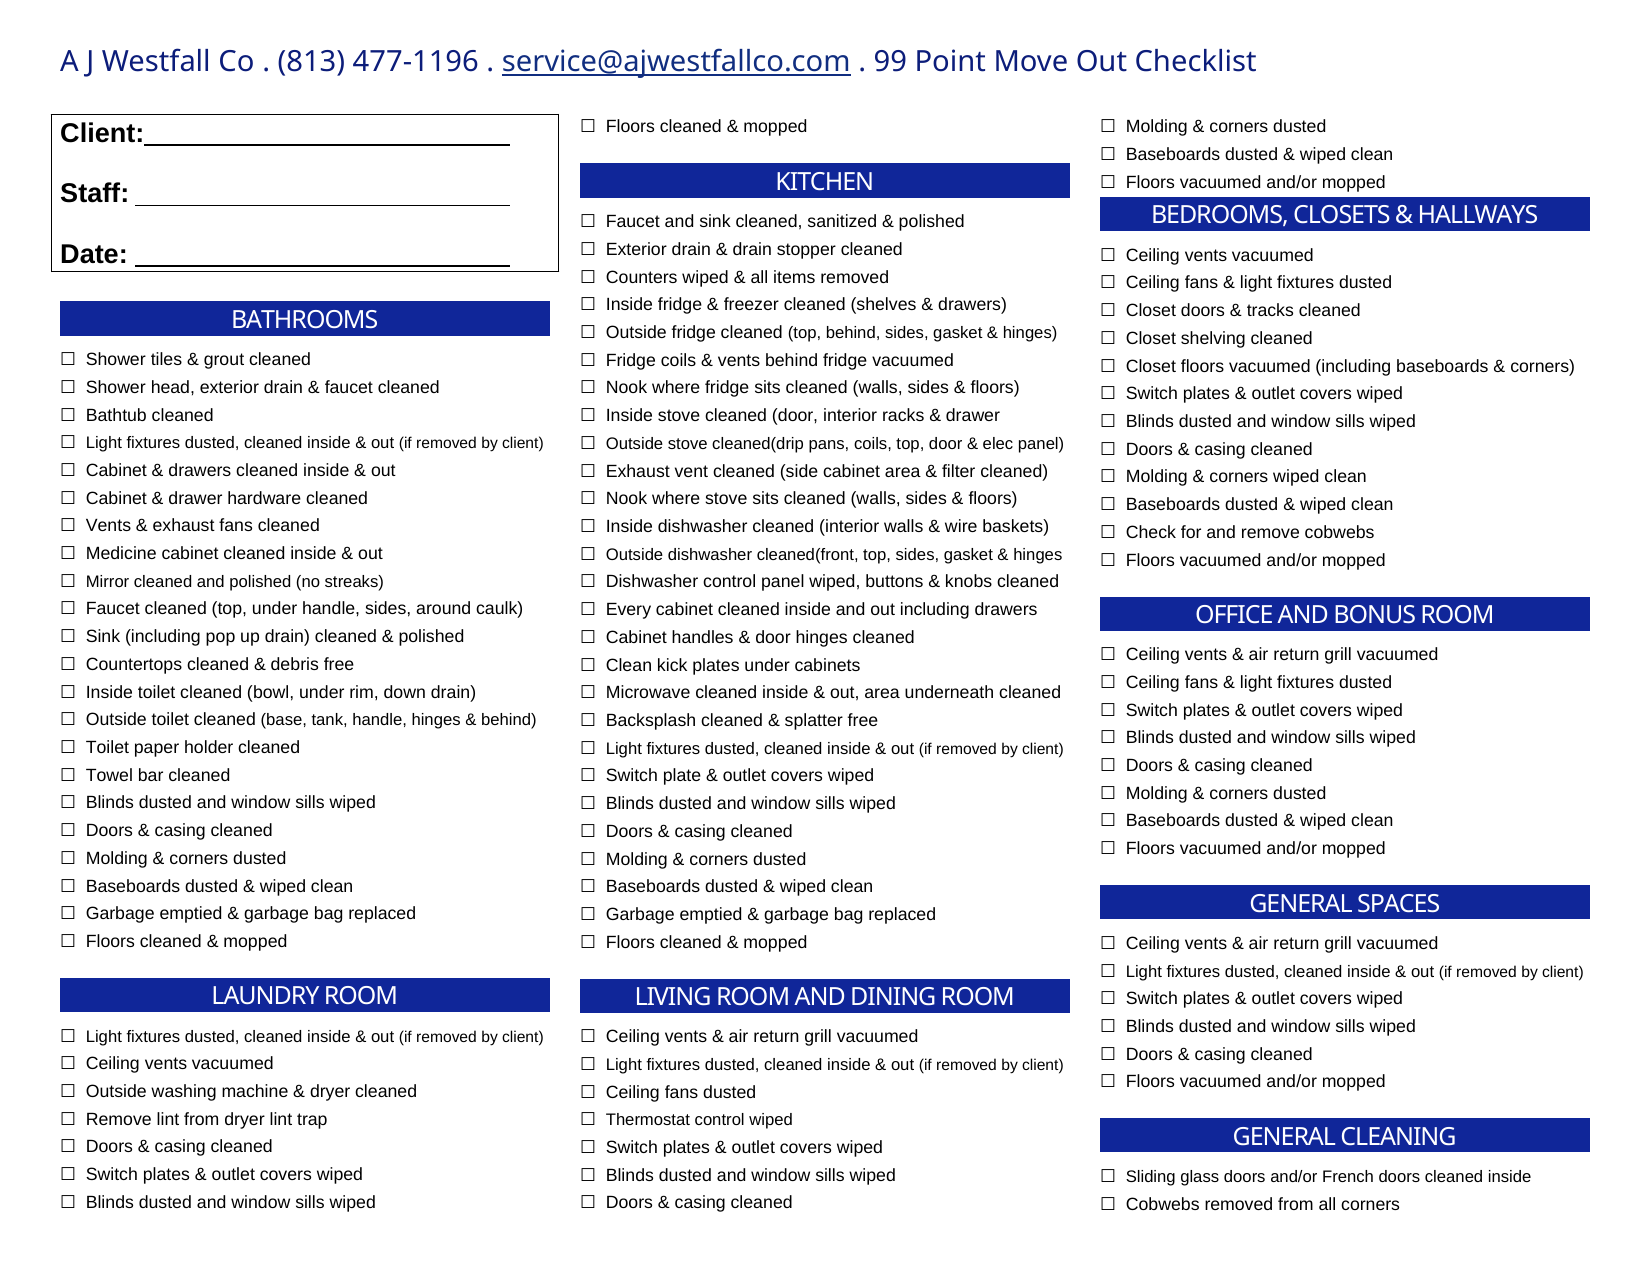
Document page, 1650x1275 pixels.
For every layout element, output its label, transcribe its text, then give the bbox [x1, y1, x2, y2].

text Molding & corners dusted [1100, 114, 1590, 138]
text Countertops cleaned & debris free [60, 651, 550, 676]
text Staff: [52, 174, 558, 209]
text Doors & casing cleaned [1100, 752, 1590, 777]
text Nook where stove sits cleaned (walls, sides & floors) [580, 486, 1070, 510]
text Light fixtures dusted, cleaned inside & out (if removed by client) [1100, 958, 1590, 982]
text Blinds dusted and window sills wiped [1100, 1013, 1590, 1038]
text Switch plates & outlet covers wiped [1100, 986, 1590, 1010]
text Inside dishwasher cleaned (interior walls & wire baskets) [580, 513, 1070, 538]
text Doors & casing cleaned [580, 818, 1070, 842]
text Shower head, exterior drain & faucet cleaned [60, 374, 550, 398]
text Counters wiped & all items removed [580, 264, 1070, 288]
text Cabinet & drawer hardware cleaned [60, 485, 550, 509]
text Molding & corners dusted [60, 845, 550, 869]
text Medicine cabinet cleaned inside & out [60, 541, 550, 565]
text Molding & corners dusted [580, 846, 1070, 870]
text Outside toilet cleaned (base, tank, handle, hinges & behind) [60, 707, 550, 731]
text Shower tiles & grout cleaned [60, 347, 550, 371]
text Doors & casing cleaned [1100, 436, 1590, 460]
text Inside stove cleaned (door, interior racks & drawer [580, 403, 1070, 427]
text Garbage emptied & garbage bag replaced [60, 901, 550, 925]
text Closet floors vacuumed (including baseboards & corners) [1100, 353, 1590, 377]
text Light fixtures dusted, cleaned inside & out (if removed by client) [60, 430, 550, 454]
text Microwave cleaned inside & out, area underneath cleaned [580, 680, 1070, 704]
text Blinds dusted and window sills wiped [60, 1189, 550, 1213]
text Every cabinet cleaned inside and out including drawers [580, 597, 1070, 621]
text Client: [52, 115, 558, 148]
text Switch plate & outlet covers wiped [580, 763, 1070, 787]
subtitle office and bonus room [1100, 597, 1590, 631]
text Backsplash cleaned & splatter free [580, 707, 1070, 732]
text Floors vacuumed and/or mopped [1100, 169, 1590, 193]
subtitle Kitchen [580, 163, 1070, 198]
text Light fixtures dusted, cleaned inside & out (if removed by client) [580, 735, 1070, 759]
text Ceiling fans & light fixtures dusted [1100, 270, 1590, 294]
text Remove lint from dryer lint trap [60, 1106, 550, 1130]
text Doors & casing cleaned [1100, 1041, 1590, 1065]
text Sliding glass doors and/or French doors cleaned inside [1100, 1163, 1590, 1188]
text Date: [52, 235, 558, 271]
text Blinds dusted and window sills wiped [1100, 408, 1590, 433]
text Blinds dusted and window sills wiped [60, 790, 550, 814]
text Blinds dusted and window sills wiped [580, 1162, 1070, 1186]
text Toilet paper holder cleaned [60, 734, 550, 759]
text Towel bar cleaned [60, 762, 550, 786]
text Ceiling vents & air return grill vacuumed [1100, 930, 1590, 954]
text Dishwasher control panel wiped, buttons & knobs cleaned [580, 569, 1070, 593]
text Baseboards dusted & wiped clean [1100, 808, 1590, 832]
text Faucet cleaned (top, under handle, sides, around caulk) [60, 596, 550, 620]
text Outside washing machine & dryer cleaned [60, 1078, 550, 1103]
text Vents & exhaust fans cleaned [60, 513, 550, 537]
text Baseboards dusted & wiped clean [1100, 492, 1590, 516]
text Outside fridge cleaned (top, behind, sides, gasket & hinges) [580, 319, 1070, 344]
text Floors cleaned & mopped [580, 929, 1070, 953]
text Switch plates & outlet covers wiped [1100, 697, 1590, 721]
text Molding & corners wiped clean [1100, 464, 1590, 488]
text Exhaust vent cleaned (side cabinet area & filter cleaned) [580, 458, 1070, 482]
text Closet shelving cleaned [1100, 325, 1590, 349]
text Doors & casing cleaned [580, 1190, 1070, 1214]
text Switch plates & outlet covers wiped [1100, 381, 1590, 405]
text Mirror cleaned and polished (no streaks) [60, 568, 550, 592]
subtitle LAUNDRY ROOM [60, 978, 550, 1012]
text Faucet and sink cleaned, sanitized & polished [580, 209, 1070, 233]
text Clean kick plates under cabinets [580, 652, 1070, 676]
text Exterior drain & drain stopper cleaned [580, 236, 1070, 261]
text Floors vacuumed and/or mopped [1100, 836, 1590, 860]
text Garbage emptied & garbage bag replaced [580, 901, 1070, 926]
text Blinds dusted and window sills wiped [580, 791, 1070, 815]
text Light fixtures dusted, cleaned inside & out (if removed by client) [580, 1051, 1070, 1076]
text Sink (including pop up drain) cleaned & polished [60, 624, 550, 648]
text Ceiling vents & air return grill vacuumed [1100, 642, 1590, 666]
text Check for and remove cobwebs [1100, 519, 1590, 543]
subtitle BEDROOMS, closets & hallways [1100, 197, 1590, 231]
text Ceiling fans & light fixtures dusted [1100, 669, 1590, 693]
subtitle BATHROOMS [60, 301, 550, 336]
text Inside toilet cleaned (bowl, under rim, down drain) [60, 679, 550, 703]
subtitle general spaces [1100, 885, 1590, 919]
text Floors cleaned & mopped [60, 928, 550, 953]
text Ceiling vents vacuumed [60, 1051, 550, 1075]
text Cobwebs removed from all corners [1100, 1191, 1590, 1215]
text Fridge coils & vents behind fridge vacuumed [580, 347, 1070, 371]
text Bathtub cleaned [60, 402, 550, 426]
text Baseboards dusted & wiped clean [1100, 142, 1590, 166]
text Ceiling vents & air return grill vacuumed [580, 1024, 1070, 1048]
text Floors vacuumed and/or mopped [1100, 1069, 1590, 1093]
subtitle LIVING ROOM and DINING ROOM [580, 979, 1070, 1013]
text Ceiling vents vacuumed [1100, 242, 1590, 266]
text Doors & casing cleaned [60, 818, 550, 842]
text Outside stove cleaned(drip pans, coils, top, door & elec panel) [580, 430, 1070, 454]
text Baseboards dusted & wiped clean [60, 873, 550, 897]
text Baseboards dusted & wiped clean [580, 874, 1070, 898]
text Blinds dusted and window sills wiped [1100, 725, 1590, 749]
text Floors vacuumed and/or mopped [1100, 547, 1590, 571]
text Switch plates & outlet covers wiped [60, 1162, 550, 1186]
text Inside fridge & freezer cleaned (shelves & drawers) [580, 292, 1070, 316]
text Light fixtures dusted, cleaned inside & out (if removed by client) [60, 1023, 550, 1047]
text Cabinet & drawers cleaned inside & out [60, 457, 550, 482]
text Outside dishwasher cleaned(front, top, sides, gasket & hinges [580, 541, 1070, 565]
text Doors & casing cleaned [60, 1134, 550, 1158]
text Closet doors & tracks cleaned [1100, 298, 1590, 322]
text Cabinet handles & door hinges cleaned [580, 624, 1070, 648]
text Thermostat control wiped [580, 1107, 1070, 1131]
text Switch plates & outlet covers wiped [580, 1134, 1070, 1159]
text Floors cleaned & mopped [580, 114, 1070, 138]
text Nook where fridge sits cleaned (walls, sides & floors) [580, 375, 1070, 399]
subtitle GENERAL CLEANING [1100, 1118, 1590, 1152]
text Ceiling fans dusted [580, 1079, 1070, 1103]
text Molding & corners dusted [1100, 780, 1590, 804]
